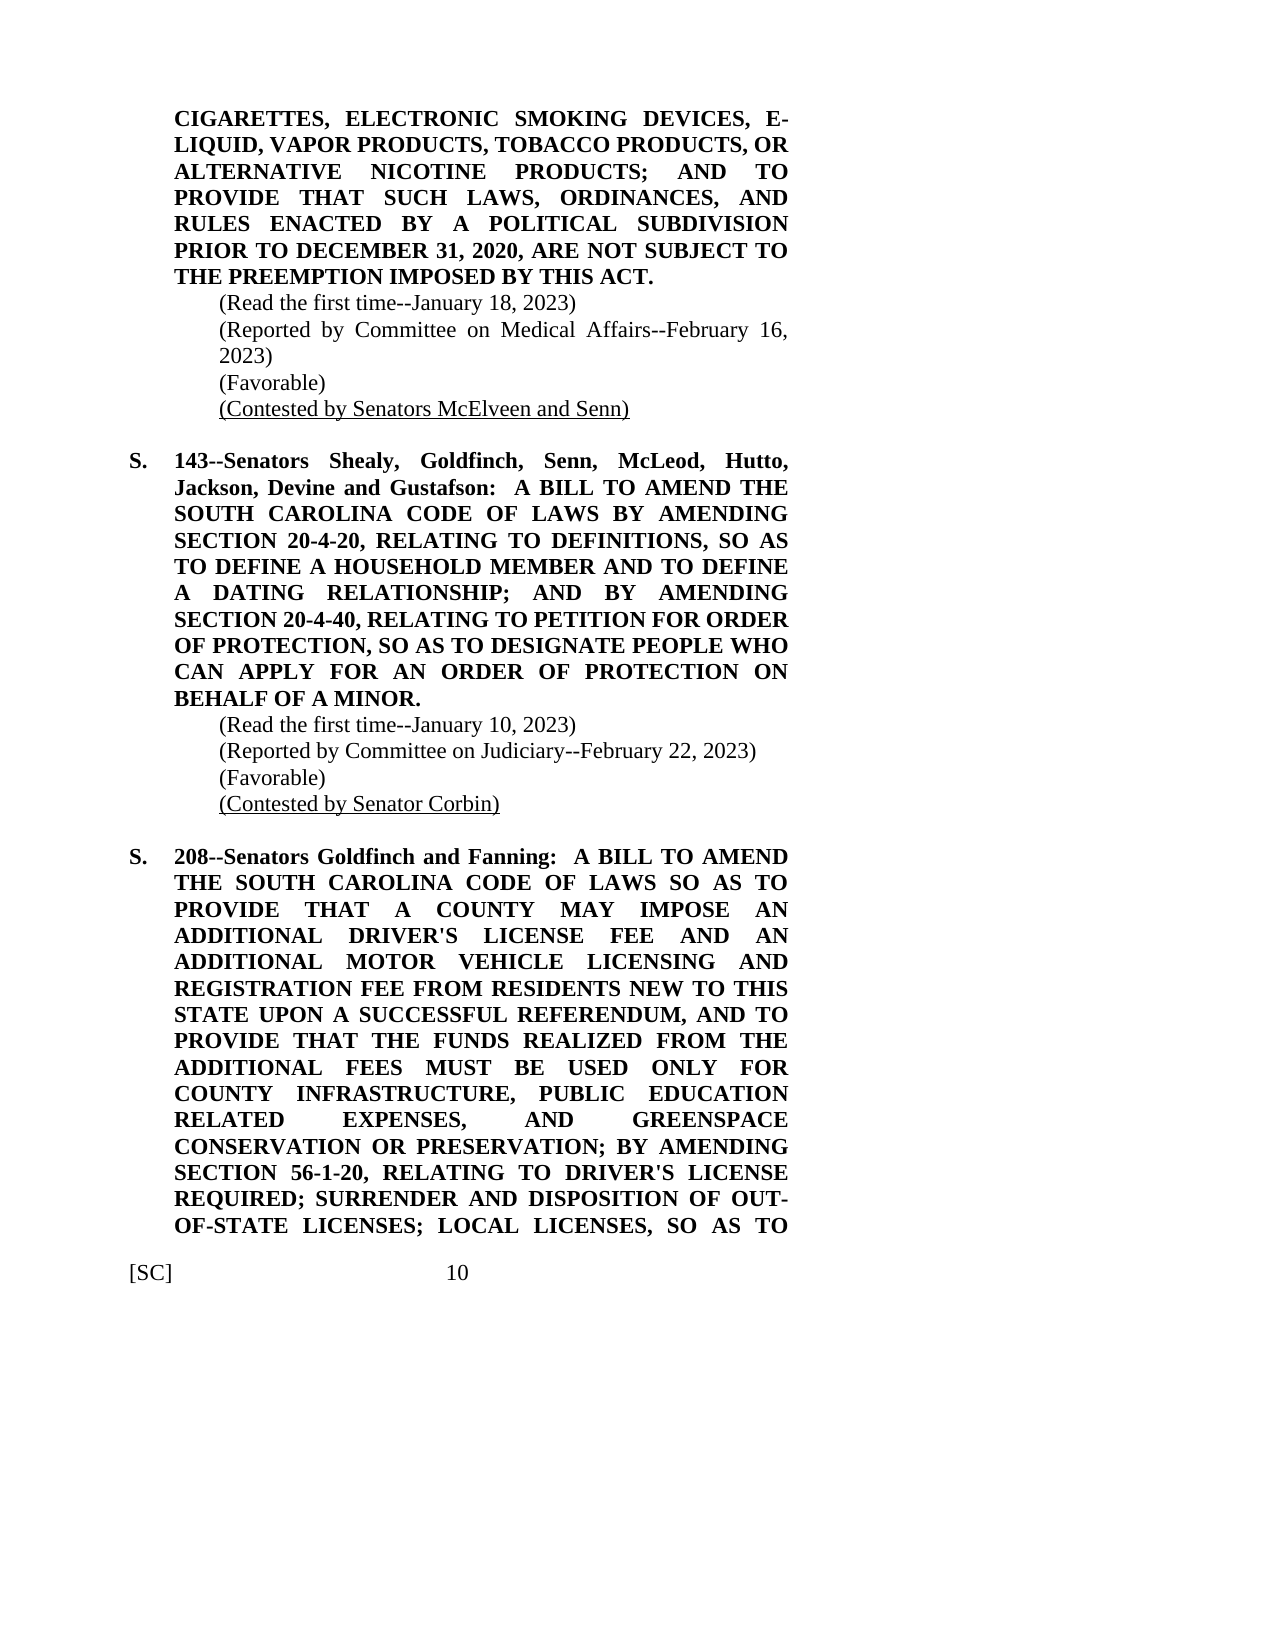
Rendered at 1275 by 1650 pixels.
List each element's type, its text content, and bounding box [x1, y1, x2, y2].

text (Contested by Senator Corbin) [219, 790, 789, 817]
text (Favorable) [219, 368, 789, 395]
text (Favorable) [219, 764, 789, 790]
text (Reported by Committee on Medical Affairs--February 16, 2023) [219, 316, 789, 368]
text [129, 843, 789, 1238]
text (Contested by Senators McElveen and Senn) [219, 395, 789, 421]
text (Read the first time--January 10, 2023) [219, 711, 789, 737]
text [129, 105, 789, 289]
text (Reported by Committee on Judiciary--February 22, 2023) [219, 737, 789, 764]
text (Read the first time--January 18, 2023) [219, 289, 789, 316]
text S. 143--Senators Shealy, Goldfinch, Senn, McLeod, Hutto, Jackson, Devine and Gustafson: A BILL TO AMEND THE SOUTH CAROLINA CODE OF LAWS BY AMENDING SECTION 20-4-20, RELATING TO DEFINITIONS, SO AS TO DEFINE A HOUSEHOLD MEMBER AND TO DEFINE A DATING RELATIONSHIP; AND BY AMENDING SECTION 20-4-40, RELATING TO PETITION FOR ORDER OF PROTECTION, SO AS TO DESIGNATE PEOPLE WHO CAN APPLY FOR AN ORDER OF PROTECTION ON BEHALF OF A MINOR. [129, 448, 789, 711]
